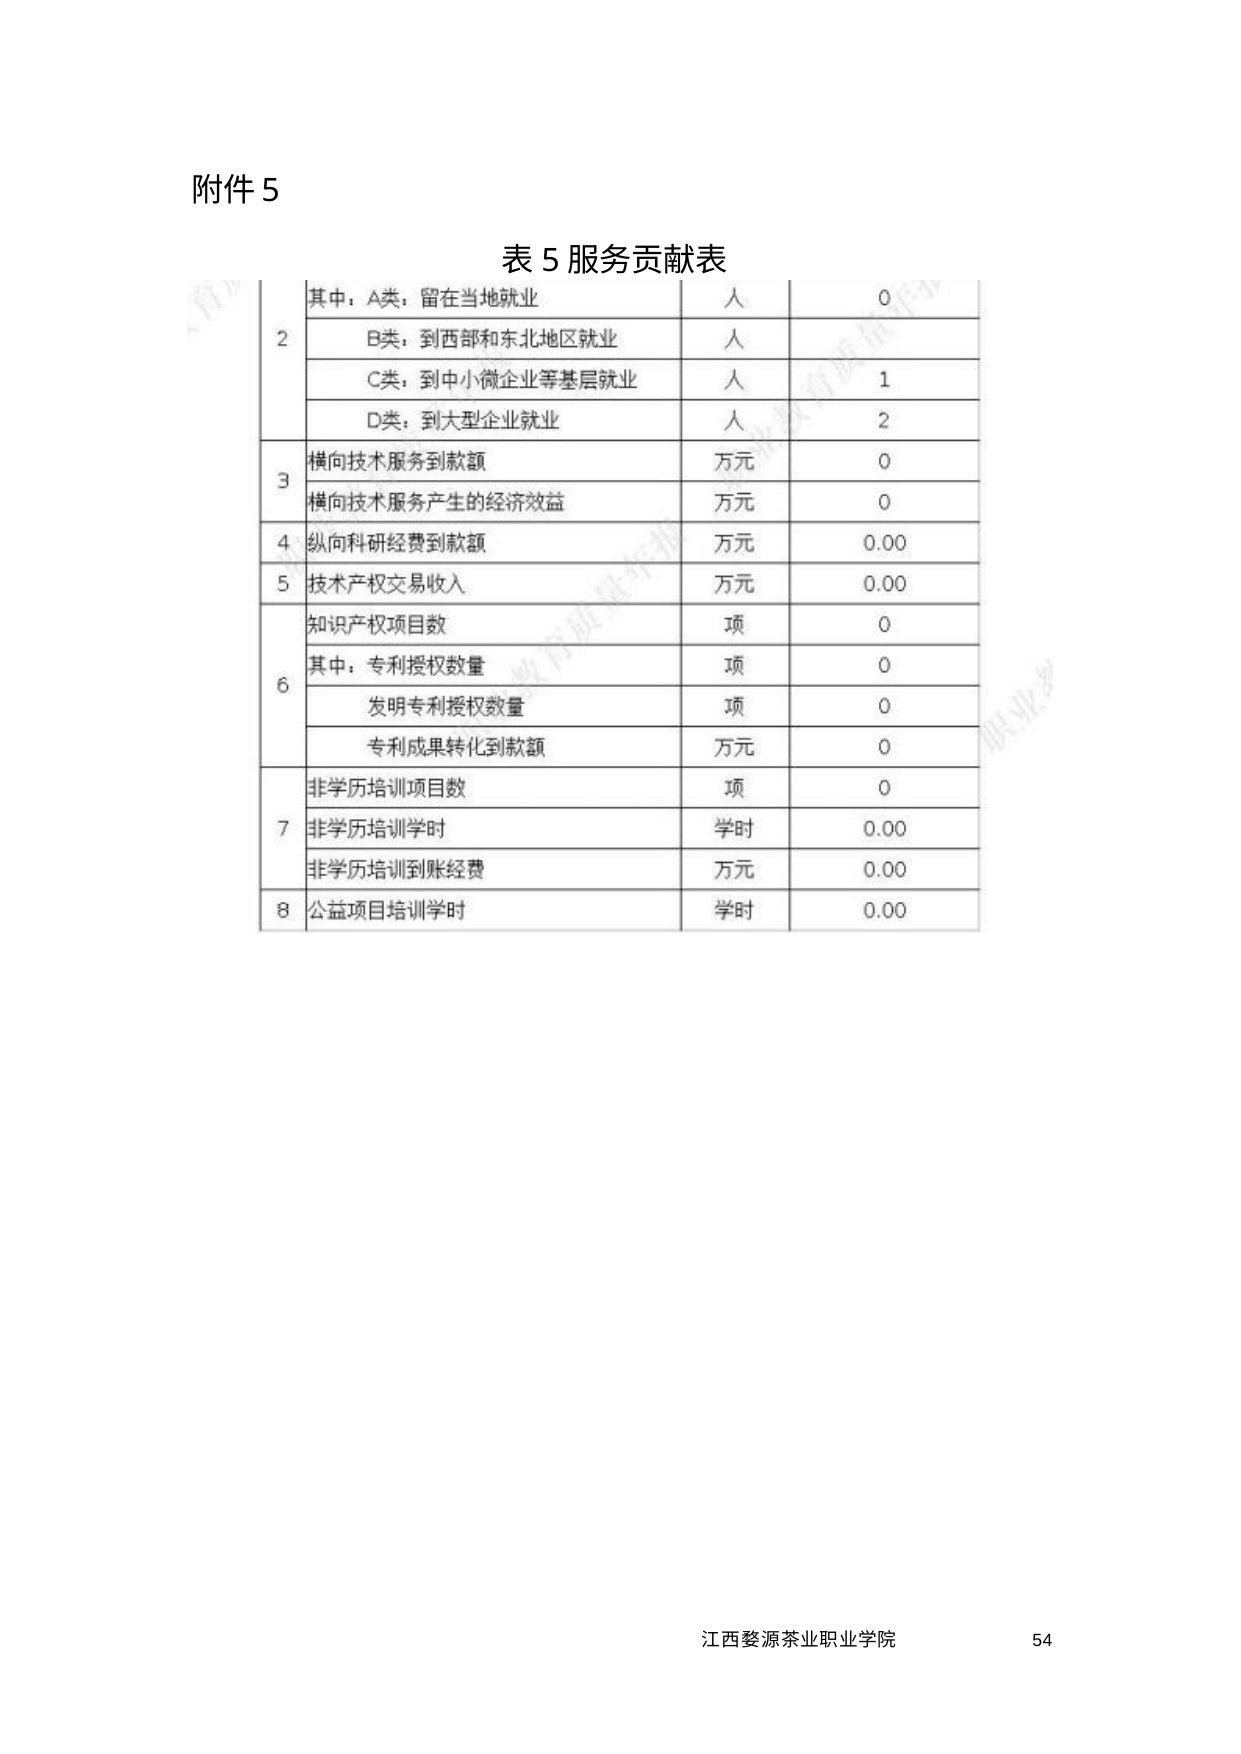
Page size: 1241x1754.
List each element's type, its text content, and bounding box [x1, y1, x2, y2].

text 表 5 服务贡献表 [502, 236, 1054, 280]
text 附件 5 [191, 166, 1054, 211]
picture [187, 280, 1053, 987]
